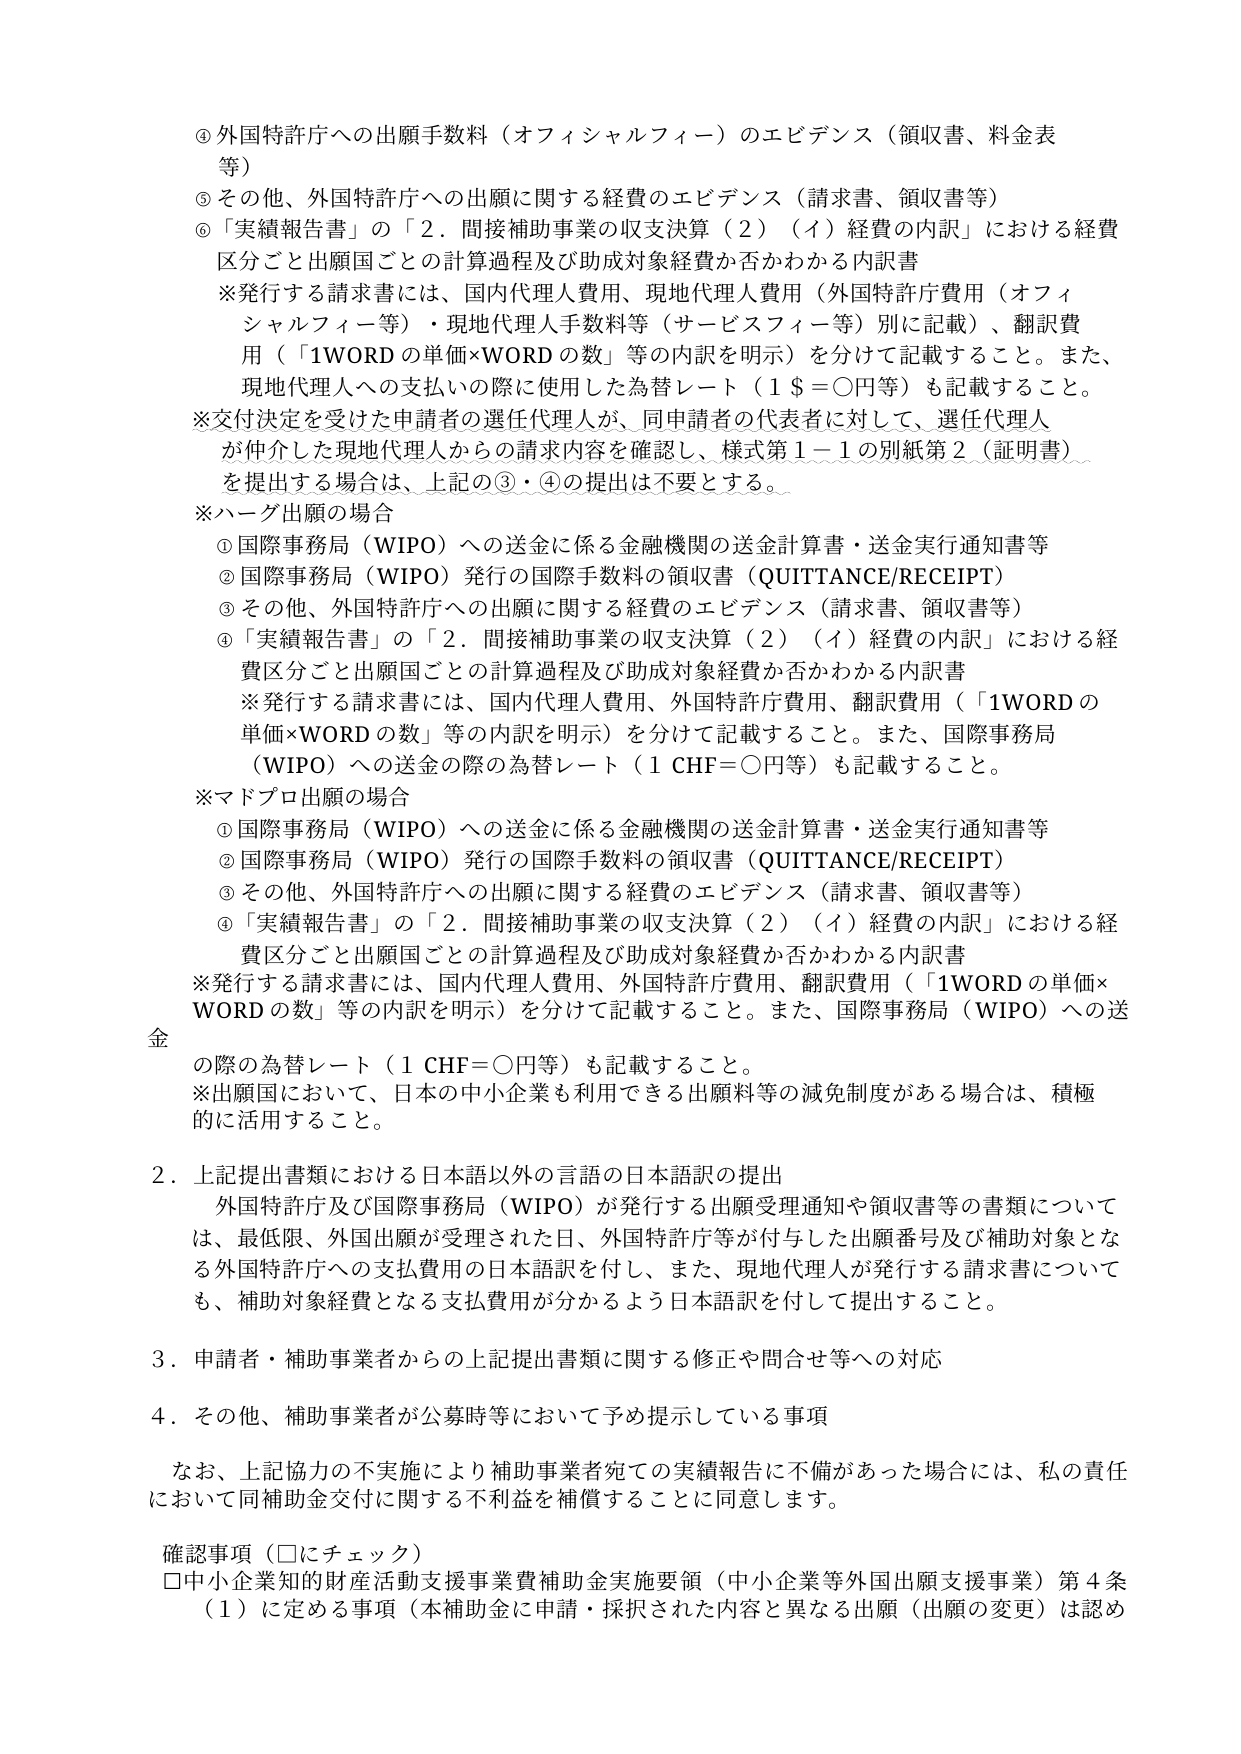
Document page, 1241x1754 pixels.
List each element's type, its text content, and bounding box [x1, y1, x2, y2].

text ④「実績報告書」の「２．間接補助事業の収支決算（２）（イ）経費の内訳」における経費区分ごと出願国ごとの計算過程及び助成対象経費か否かわかる内訳書 [216, 622, 1122, 686]
text ※発行する請求書には、国内代理人費用、現地代理人費用（外国特許庁費用（オフィ [194, 276, 1122, 307]
text ※交付決定を受けた申請者の選任代理人が、同申請者の代表者に対して、選任代理人 [192, 402, 1122, 433]
text ①国際事務局（WIPO）への送金に係る金融機関の送金計算書・送金実行通知書等 [148, 812, 1122, 843]
text ①国際事務局（WIPO）への送金に係る金融機関の送金計算書・送金実行通知書等 [148, 528, 1122, 559]
text の際の為替レート（１CHF＝○円等）も記載すること。 [148, 1052, 1129, 1079]
text シャルフィー等）・現地代理人手数料等（サービスフィー等）別に記載）、翻訳費 [194, 307, 1122, 339]
text 等） [148, 150, 1122, 181]
text ３．申請者・補助事業者からの上記提出書類に関する修正や問合せ等への対応 [148, 1345, 1129, 1373]
text が仲介した現地代理人からの請求内容を確認し、様式第１－１の別紙第２（証明書） [221, 433, 1122, 465]
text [162, 1567, 1129, 1622]
text 外国特許庁及び国際事務局（WIPO）が発行する出願受理通知や領収書等の書類については、最低限、外国出願が受理された日、外国特許庁等が付与した出願番号及び補助対象となる外国特許庁への支払費用の日本語訳を付し、また、現地代理人が発行する請求書についても、補助対象経費となる支払費用が分かるよう日本語訳を付して提出すること。 [191, 1189, 1122, 1315]
text ※発行する請求書には、国内代理人費用、外国特許庁費用、翻訳費用（「1WORDの単価×WORDの数」等の内訳を明示）を分けて記載すること。また、国際事務局（WIPO）への送金の際の為替レート（１CHF＝○円等）も記載すること。 [216, 686, 1122, 780]
text ⑤その他、外国特許庁への出願に関する経費のエビデンス（請求書、領収書等） [148, 181, 1122, 213]
text ４．その他、補助事業者が公募時等において予め提示している事項 [148, 1402, 1129, 1430]
text ③その他、外国特許庁への出願に関する経費のエビデンス（請求書、領収書等） [148, 875, 1122, 906]
text ③その他、外国特許庁への出願に関する経費のエビデンス（請求書、領収書等） [148, 591, 1122, 622]
text ※ハーグ出願の場合 [194, 496, 1122, 528]
text WORDの数」等の内訳を明示）を分けて記載すること。また、国際事務局（WIPO）への送金 [148, 997, 1129, 1052]
text ④外国特許庁への出願手数料（オフィシャルフィー）のエビデンス（領収書、料金表 [148, 118, 1122, 150]
text 的に活用すること。 [148, 1107, 1129, 1134]
text ②国際事務局（WIPO）発行の国際手数料の領収書（QUITTANCE/RECEIPT） [148, 843, 1122, 875]
text 用（「1WORDの単価×WORDの数」等の内訳を明示）を分けて記載すること。また、 [194, 339, 1122, 370]
text なお、上記協力の不実施により補助事業者宛ての実績報告に不備があった場合には、私の責任において同補助金交付に関する不利益を補償することに同意します。 [148, 1457, 1129, 1512]
text ④「実績報告書」の「２．間接補助事業の収支決算（２）（イ）経費の内訳」における経費区分ごと出願国ごとの計算過程及び助成対象経費か否かわかる内訳書 [217, 906, 1122, 969]
text 現地代理人への支払いの際に使用した為替レート（１＄＝○円等）も記載すること。 [194, 370, 1122, 402]
text ※マドプロ出願の場合 [148, 780, 1122, 812]
text ※出願国において、日本の中小企業も利用できる出願料等の減免制度がある場合は、積極 [148, 1079, 1129, 1107]
text 確認事項（□にチェック） [148, 1540, 1129, 1567]
text ②国際事務局（WIPO）発行の国際手数料の領収書（QUITTANCE/RECEIPT） [148, 559, 1122, 591]
text を提出する場合は、上記の③・④の提出は不要とする。 [221, 465, 1122, 496]
text ２．上記提出書類における日本語以外の言語の日本語訳の提出 [148, 1162, 1129, 1189]
text ※発行する請求書には、国内代理人費用、外国特許庁費用、翻訳費用（「1WORDの単価× [148, 969, 1129, 997]
text ⑥「実績報告書」の「２．間接補助事業の収支決算（２）（イ）経費の内訳」における経費区分ごと出願国ごとの計算過程及び助成対象経費か否かわかる内訳書 [194, 213, 1122, 276]
